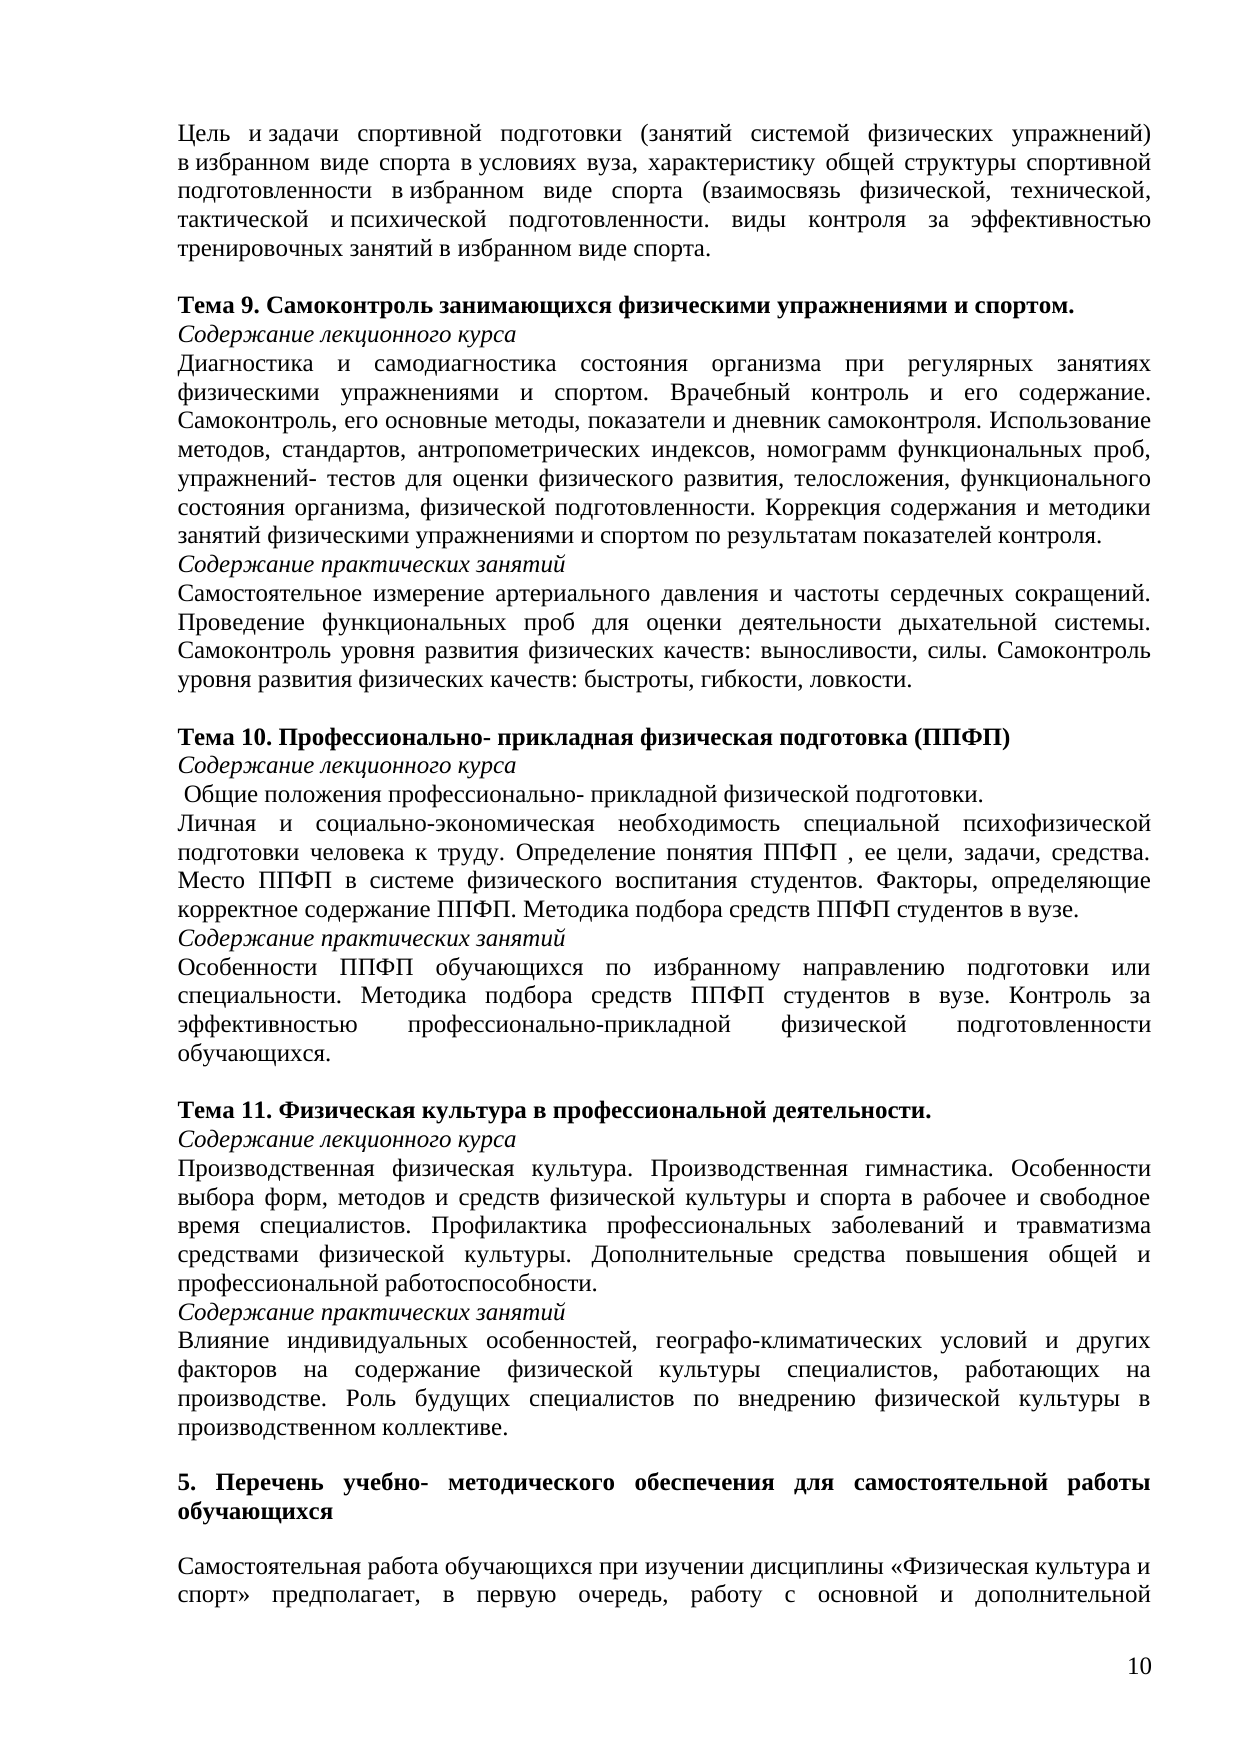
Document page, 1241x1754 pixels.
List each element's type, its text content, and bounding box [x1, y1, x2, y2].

text Личная и социально-экономическая необходимость специальной психофизической подготовки человека к труду. Определение понятия ППФП , ее цели, задачи, средства. Место ППФП в системе физического воспитания студентов. Факторы, определяющие корректное содержание ППФП. Методика подбора средств ППФП студентов в вузе. [177, 808, 1152, 923]
text Влияние индивидуальных особенностей, географо-климатических условий и других факторов на содержание физической культуры специалистов, работающих на производстве. Роль будущих специалистов по внедрению физической культуры в производственном коллективе. [177, 1326, 1152, 1441]
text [177, 1551, 1152, 1608]
text Содержание лекционного курса [177, 1124, 1152, 1153]
text Тема 9. Самоконтроль занимающихся физическими упражнениями и спортом. [177, 291, 1152, 319]
text Содержание лекционного курса [177, 319, 1152, 348]
text Содержание практических занятий [177, 923, 1152, 952]
text Содержание практических занятий [177, 1297, 1152, 1326]
text Самостоятельное измерение артериального давления и частоты сердечных сокращений. Проведение функциональных проб для оценки деятельности дыхательной системы. Самоконтроль уровня развития физических качеств: выносливости, силы. Самоконтроль уровня развития физических качеств: быстроты, гибкости, ловкости. [177, 578, 1152, 693]
text Диагностика и самодиагностика состояния организма при регулярных занятиях физическими упражнениями и спортом. Врачебный контроль и его содержание. Самоконтроль, его основные методы, показатели и дневник самоконтроля. Использование методов, стандартов, антропометрических индексов, номограмм функциональных проб, упражнений- тестов для оценки физического развития, телосложения, функционального состояния организма, физической подготовленности. Коррекция содержания и методики занятий физическими упражнениями и спортом по результатам показателей контроля. [177, 348, 1152, 549]
text Содержание практических занятий [177, 549, 1152, 578]
text Тема 10. Профессионально- прикладная физическая подготовка (ППФП) [177, 722, 1152, 751]
text Общие положения профессионально- прикладной физической подготовки. [177, 779, 1152, 808]
text Особенности ППФП обучающихся по избранному направлению подготовки или специальности. Методика подбора средств ППФП студентов в вузе. Контроль за эффективностью профессионально-прикладной физической подготовленности обучающихся. [177, 952, 1152, 1067]
text Тема 11. Физическая культура в профессиональной деятельности. [177, 1096, 1152, 1124]
text Содержание лекционного курса [177, 751, 1152, 779]
text Цель и задачи спортивной подготовки (занятий системой физических упражнений) в избранном виде спорта в условиях вуза, характеристику общей структуры спортивной подготовленности в избранном виде спорта (взаимосвязь физической, технической, тактической и психической подготовленности. виды контроля за эффективностью тренировочных занятий в избранном виде спорта. [177, 118, 1152, 262]
text Производственная физическая культура. Производственная гимнастика. Особенности выбора форм, методов и средств физической культуры и спорта в рабочее и свободное время специалистов. Профилактика профессиональных заболеваний и травматизма средствами физической культуры. Дополнительные средства повышения общей и профессиональной работоспособности. [177, 1153, 1152, 1297]
text 5. Перечень учебно- методического обеспечения для самостоятельной работы обучающихся [177, 1467, 1152, 1524]
